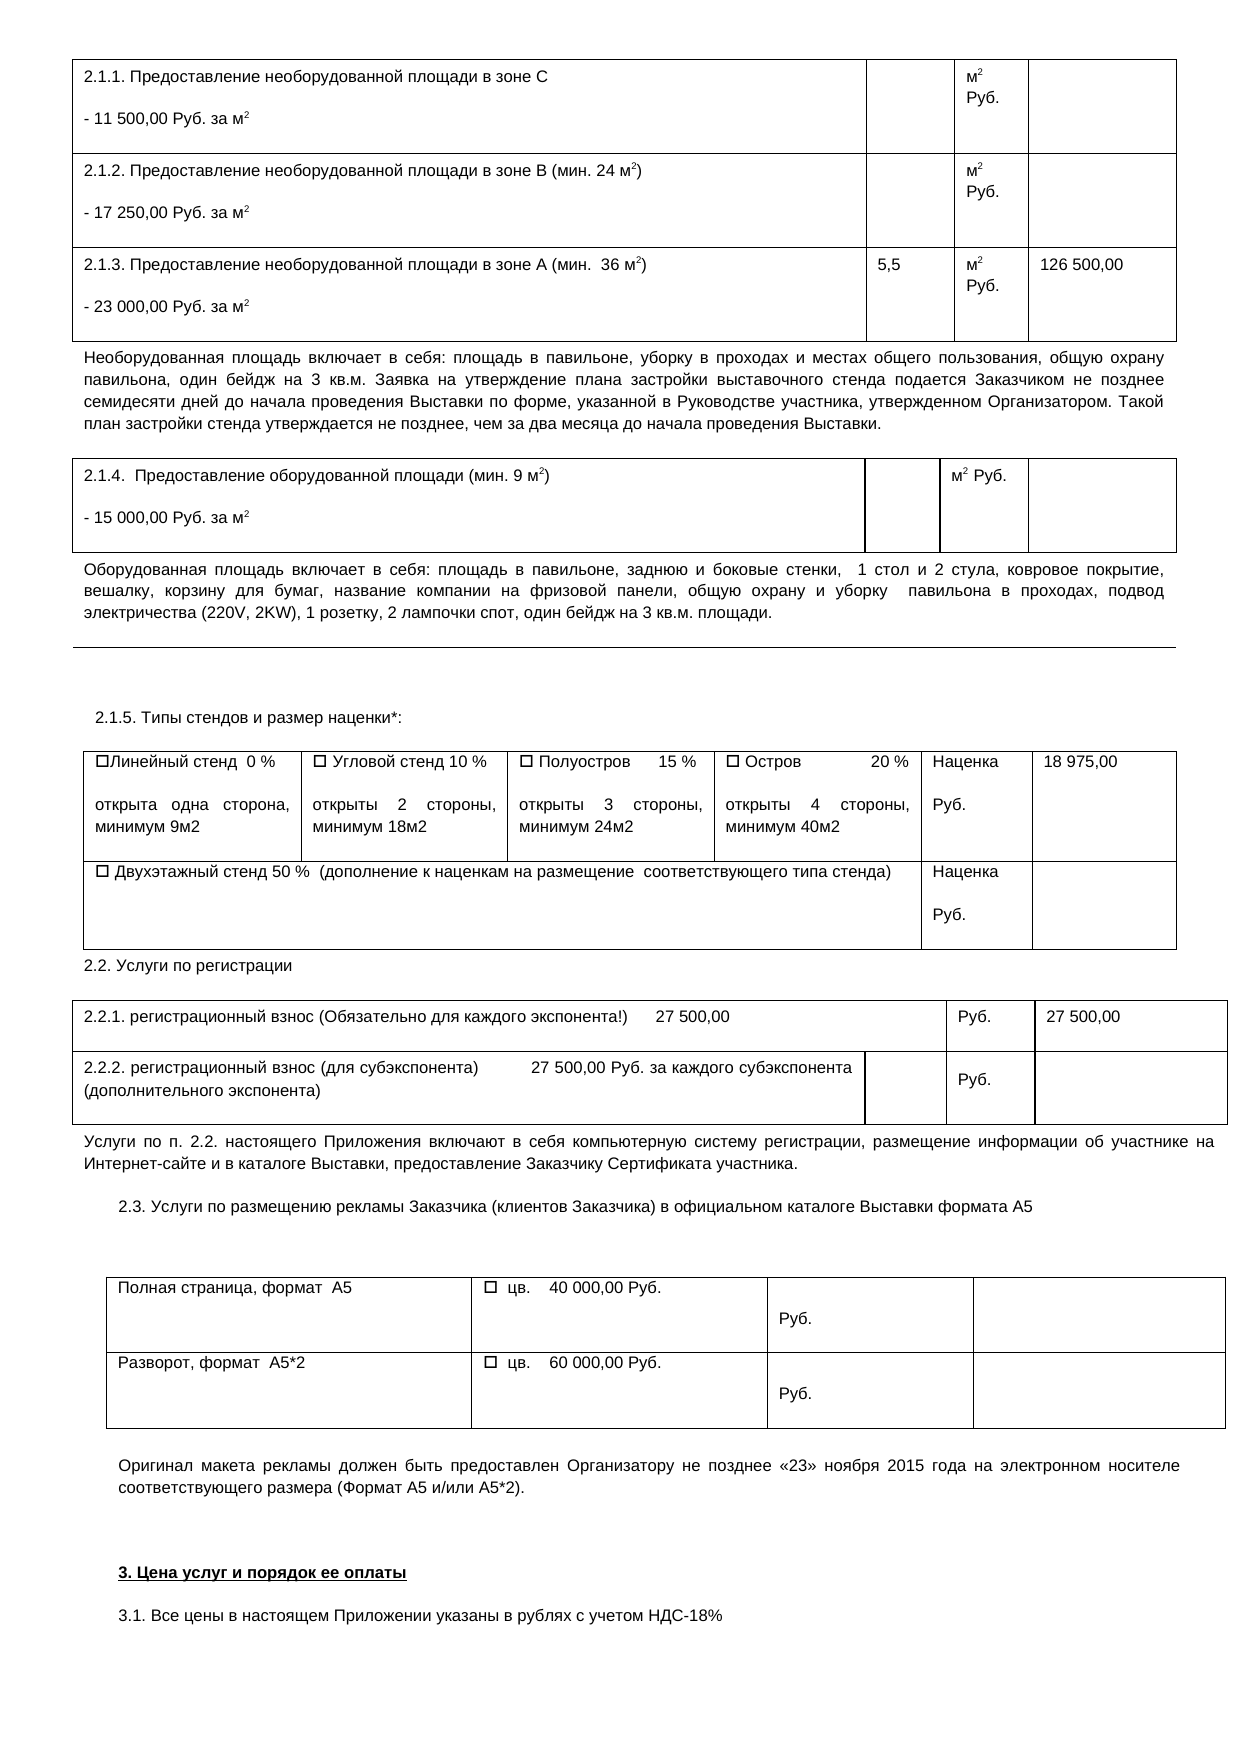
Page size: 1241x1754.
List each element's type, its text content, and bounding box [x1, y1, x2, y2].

table_cell Оборудованная площадь включает в себя: площадь в павильоне, заднюю и боковые стенки, 1 стол и 2 стула, ковровое покрытие, вешалку, корзину для бумаг, название компании на фризовой панели, общую охрану и уборку павильона в проходах, подвод электричества (220V, 2KW), 1 розетку, 2 лампочки спот, один бейдж на 3 кв.м. площади. [72, 553, 1176, 647]
text 2.3. Услуги по размещению рекламы Заказчика (клиентов Заказчика) в официальном каталоге Выставки формата А5 [118, 1197, 1181, 1216]
text 3. Цена услуг и порядок ее оплаты [118, 1563, 1181, 1582]
table_cell [1029, 459, 1176, 552]
table_header Полная страница, формат А5 [107, 1278, 471, 1352]
table_cell 2.1.3. Предоставление необорудованной площади в зоне A (мин. 36 м2) - 23 000,00 Руб. за м2 [73, 248, 866, 341]
table_cell Услуги по п. 2.2. настоящего Приложения включают в себя компьютерную систему регистрации, размещение информации об участнике на Интернет-сайте и в каталоге Выставки, предоставление Заказчику Сертификата участника. [72, 1125, 1227, 1197]
table_cell 27 500,00 [1036, 1001, 1227, 1051]
table_cell 2.2.1. регистрационный взнос (Обязательно для каждого экспонента!) 27 500,00 [73, 1001, 946, 1051]
table_cell 5,5 [867, 248, 954, 341]
table_cell [1029, 60, 1176, 153]
table_cell Руб. [947, 1001, 1034, 1051]
table_header Руб. [768, 1278, 973, 1352]
table_cell [866, 1052, 946, 1124]
table_cell м2 Руб. [941, 459, 1028, 552]
table_cell Руб. [947, 1052, 1034, 1124]
table_cell цв. 60 000,00 Руб. [472, 1353, 767, 1428]
table_cell м2 Руб. [955, 60, 1028, 153]
table_cell м2 Руб. [955, 248, 1028, 341]
table_cell 2.2. Услуги по регистрации [72, 647, 1176, 1000]
table_cell 126 500,00 [1029, 248, 1176, 341]
text Оригинал макета рекламы должен быть предоставлен Организатору не позднее «23» ноября 2015 года на электронном носителе соответствующего размера (Формат А5 и/или А5*2). [118, 1429, 1181, 1497]
table_cell 2.1.4. Предоставление оборудованной площади (мин. 9 м2) - 15 000,00 Руб. за м2 [73, 459, 864, 552]
table_cell Руб. [768, 1353, 973, 1428]
table_cell [867, 60, 954, 153]
table_cell 2.1.1. Предоставление необорудованной площади в зоне С - 11 500,00 Руб. за м2 [73, 60, 866, 153]
table_cell [1029, 154, 1176, 247]
table_cell [866, 459, 939, 552]
table_header цв. 40 000,00 Руб. [472, 1278, 767, 1352]
table_cell 2.2.2. регистрационный взнос (для субэкспонента) 27 500,00 Руб. за каждого субэкспонента (дополнительного экспонента) [73, 1052, 864, 1124]
text 3.1. Все цены в настоящем Приложении указаны в рублях с учетом НДС-18% [118, 1606, 1181, 1625]
table_cell [1036, 1052, 1227, 1124]
table_cell [867, 154, 954, 247]
table_cell м2 Руб. [955, 154, 1028, 247]
table_header [974, 1278, 1225, 1352]
table_cell Разворот, формат А5*2 [107, 1353, 471, 1428]
table_cell Необорудованная площадь включает в себя: площадь в павильоне, уборку в проходах и местах общего пользования, общую охрану павильона, один бейдж на 3 кв.м. Заявка на утверждение плана застройки выставочного стенда подается Заказчиком не позднее семидесяти дней до начала проведения Выставки по форме, указанной в Руководстве участника, утвержденном Организатором. Такой план застройки стенда утверждается не позднее, чем за два месяца до начала проведения Выставки. [72, 342, 1176, 458]
table_cell 2.1.2. Предоставление необорудованной площади в зоне В (мин. 24 м2) - 17 250,00 Руб. за м2 [73, 154, 866, 247]
table_cell [974, 1353, 1225, 1428]
